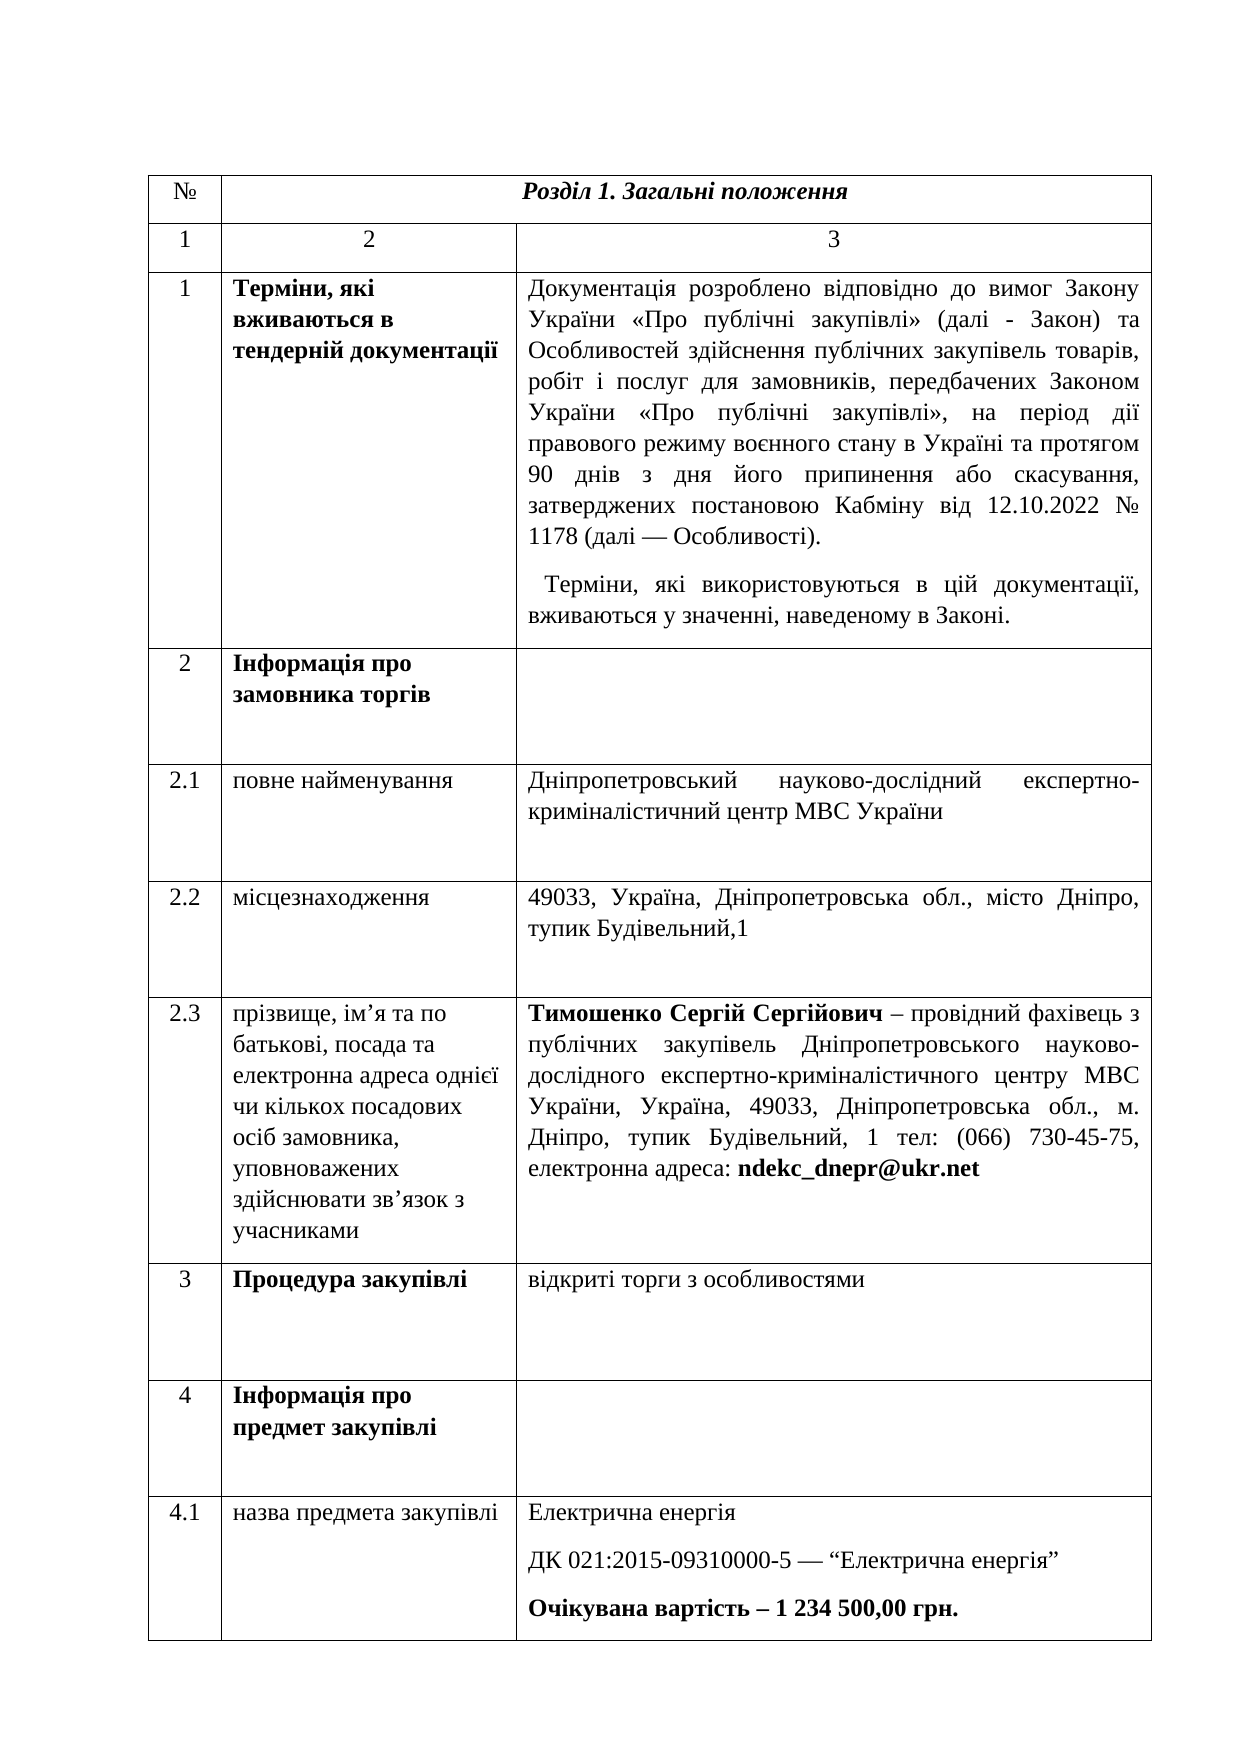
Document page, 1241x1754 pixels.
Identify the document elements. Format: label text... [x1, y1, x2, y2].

table_cell 2 [149, 649, 221, 764]
table_cell 1 [149, 224, 221, 272]
table_cell Документація розроблено відповідно до вимог Закону України «Про публічні закупівлі» (далі - Закон) та Особливостей здійснення публічних закупівель товарів, робіт і послуг для замовників, передбачених Законом України «Про публічні закупівлі», на період дії правового режиму воєнного стану в Україні та протягом 90 днів з дня його припинення або скасування, затверджених постановою Кабміну від 12.10.2022 № 1178 (далі — Особливості). Терміни, які використовуються в цій документації, вживаються у значенні, наведеному в Законі. [517, 273, 1151, 647]
table_cell Тимошенко Сергій Сергійович – провідний фахівець з публічних закупівель Дніпропетровського науково-дослідного експертно-криміналістичного центру МВС України, Україна, 49033, Дніпропетровська обл., м. Дніпро, тупик Будівельний, 1 тел: (066) 730-45-75, електронна адреса: ndekc_dnepr@ukr.net [517, 998, 1151, 1263]
table_cell Процедура закупівлі [222, 1264, 516, 1379]
table_cell назва предмета закупівлі [222, 1497, 516, 1640]
table_cell 4 [149, 1381, 221, 1496]
table_cell Інформація про замовника торгів [222, 649, 516, 764]
table_cell 2.3 [149, 998, 221, 1263]
table_header Розділ 1. Загальні положення [222, 176, 1151, 223]
table_cell 2.2 [149, 882, 221, 997]
table_cell Електрична енергія ДК 021:2015-09310000-5 — “Електрична енергія” Очікувана вартість – 1 234 500,00 грн. [517, 1497, 1151, 1640]
table_cell 3 [517, 224, 1151, 272]
table_cell місцезнаходження [222, 882, 516, 997]
table_cell 49033, Україна, Дніпропетровська обл., місто Дніпро, тупик Будівельний,1 [517, 882, 1151, 997]
table_cell повне найменування [222, 765, 516, 881]
table_cell 1 [149, 273, 221, 647]
table_cell 4.1 [149, 1497, 221, 1640]
table_cell Дніпропетровський науково-дослідний експертно-криміналістичний центр МВС України [517, 765, 1151, 881]
table_cell [517, 1381, 1151, 1496]
table_cell 2.1 [149, 765, 221, 881]
table_header № [149, 176, 221, 223]
table_cell Інформація про предмет закупівлі [222, 1381, 516, 1496]
table_cell [517, 649, 1151, 764]
table_cell 2 [222, 224, 516, 272]
table_cell Терміни, які вживаються в тендерній документації [222, 273, 516, 647]
table_cell відкриті торги з особливостями [517, 1264, 1151, 1379]
table_cell 3 [149, 1264, 221, 1379]
table_cell прізвище, ім’я та по батькові, посада та електронна адреса однієї чи кількох посадових осіб замовника, уповноважених здійснювати зв’язок з учасниками [222, 998, 516, 1263]
